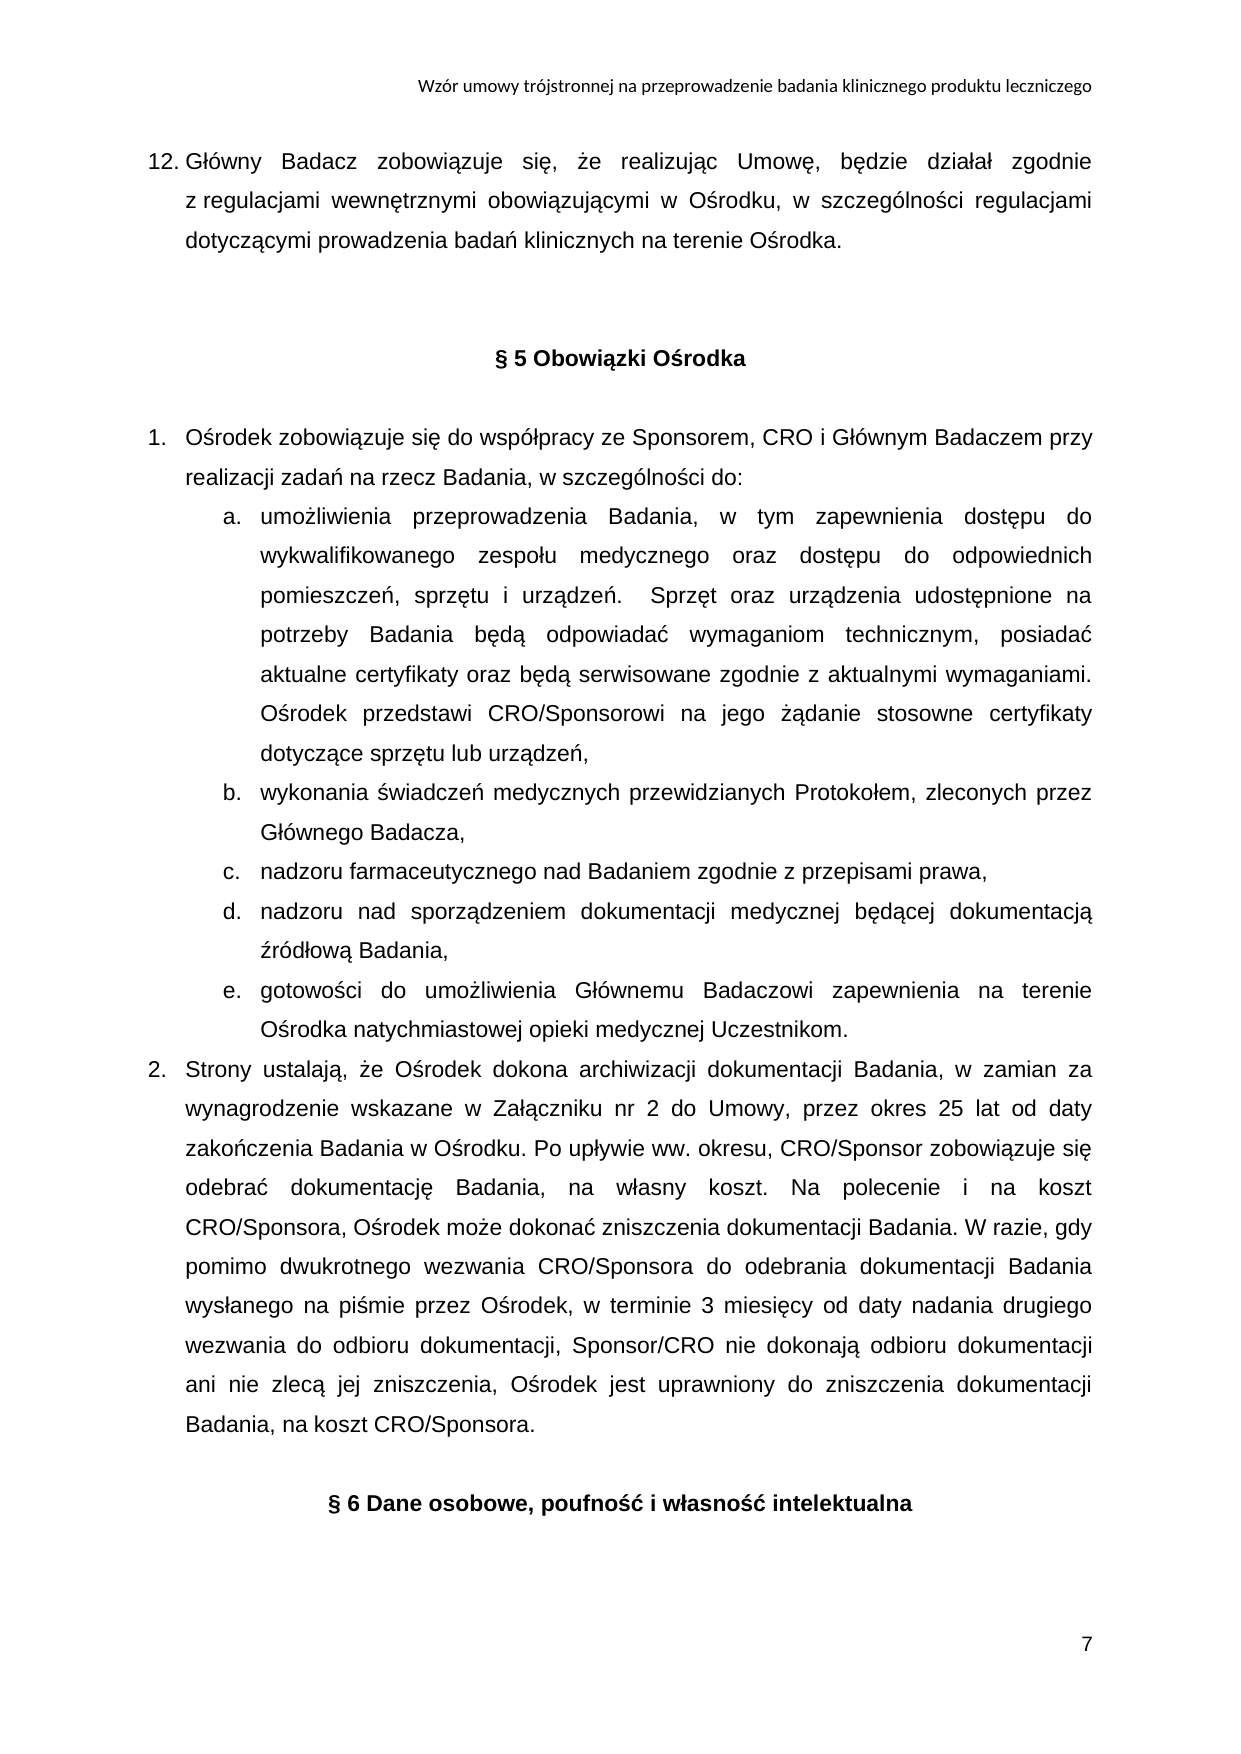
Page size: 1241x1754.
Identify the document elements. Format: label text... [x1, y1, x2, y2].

text § 6 Dane osobowe, poufność i własność intelektualna [148, 1490, 1093, 1516]
list nadzoru farmaceutycznego nad Badaniem zgodnie z przepisami prawa, [223, 858, 1093, 884]
list wykonania świadczeń medycznych przewidzianych Protokołem, zleconych przez Głównego Badacza, [223, 779, 1093, 845]
list nadzoru nad sporządzeniem dokumentacji medycznej będącej dokumentacją źródłową Badania, [223, 898, 1093, 963]
list Ośrodek zobowiązuje się do współpracy ze Sponsorem, CRO i Głównym Badaczem przy realizacji zadań na rzecz Badania, w szczególności do: [148, 424, 1093, 490]
text § 5 Obowiązki Ośrodka [148, 345, 1093, 371]
list gotowości do umożliwienia Głównemu Badaczowi zapewnienia na terenie Ośrodka natychmiastowej opieki medycznej Uczestnikom. [223, 977, 1093, 1042]
list Strony ustalają, że Ośrodek dokona archiwizacji dokumentacji Badania, w zamian za wynagrodzenie wskazane w Załączniku nr 2 do Umowy, przez okres 25 lat od daty zakończenia Badania w Ośrodku. Po upływie ww. okresu, CRO/Sponsor zobowiązuje się odebrać dokumentację Badania, na własny koszt. Na polecenie i na koszt CRO/Sponsora, Ośrodek może dokonać zniszczenia dokumentacji Badania. W razie, gdy pomimo dwukrotnego wezwania CRO/Sponsora do odebrania dokumentacji Badania wysłanego na piśmie przez Ośrodek, w terminie 3 miesięcy od daty nadania drugiego wezwania do odbioru dokumentacji, Sponsor/CRO nie dokonają odbioru dokumentacji ani nie zlecą jej zniszczenia, Ośrodek jest uprawniony do zniszczenia dokumentacji Badania, na koszt CRO/Sponsora. [148, 1056, 1093, 1437]
list Główny Badacz zobowiązuje się, że realizując Umowę, będzie działał zgodnie z regulacjami wewnętrznymi obowiązującymi w Ośrodku, w szczególności regulacjami dotyczącymi prowadzenia badań klinicznych na terenie Ośrodka. [148, 148, 1093, 253]
list umożliwienia przeprowadzenia Badania, w tym zapewnienia dostępu do wykwalifikowanego zespołu medycznego oraz dostępu do odpowiednich pomieszczeń, sprzętu i urządzeń. Sprzęt oraz urządzenia udostępnione na potrzeby Badania będą odpowiadać wymaganiom technicznym, posiadać aktualne certyfikaty oraz będą serwisowane zgodnie z aktualnymi wymaganiami. Ośrodek przedstawi CRO/Sponsorowi na jego żądanie stosowne certyfikaty dotyczące sprzętu lub urządzeń, [223, 503, 1093, 766]
